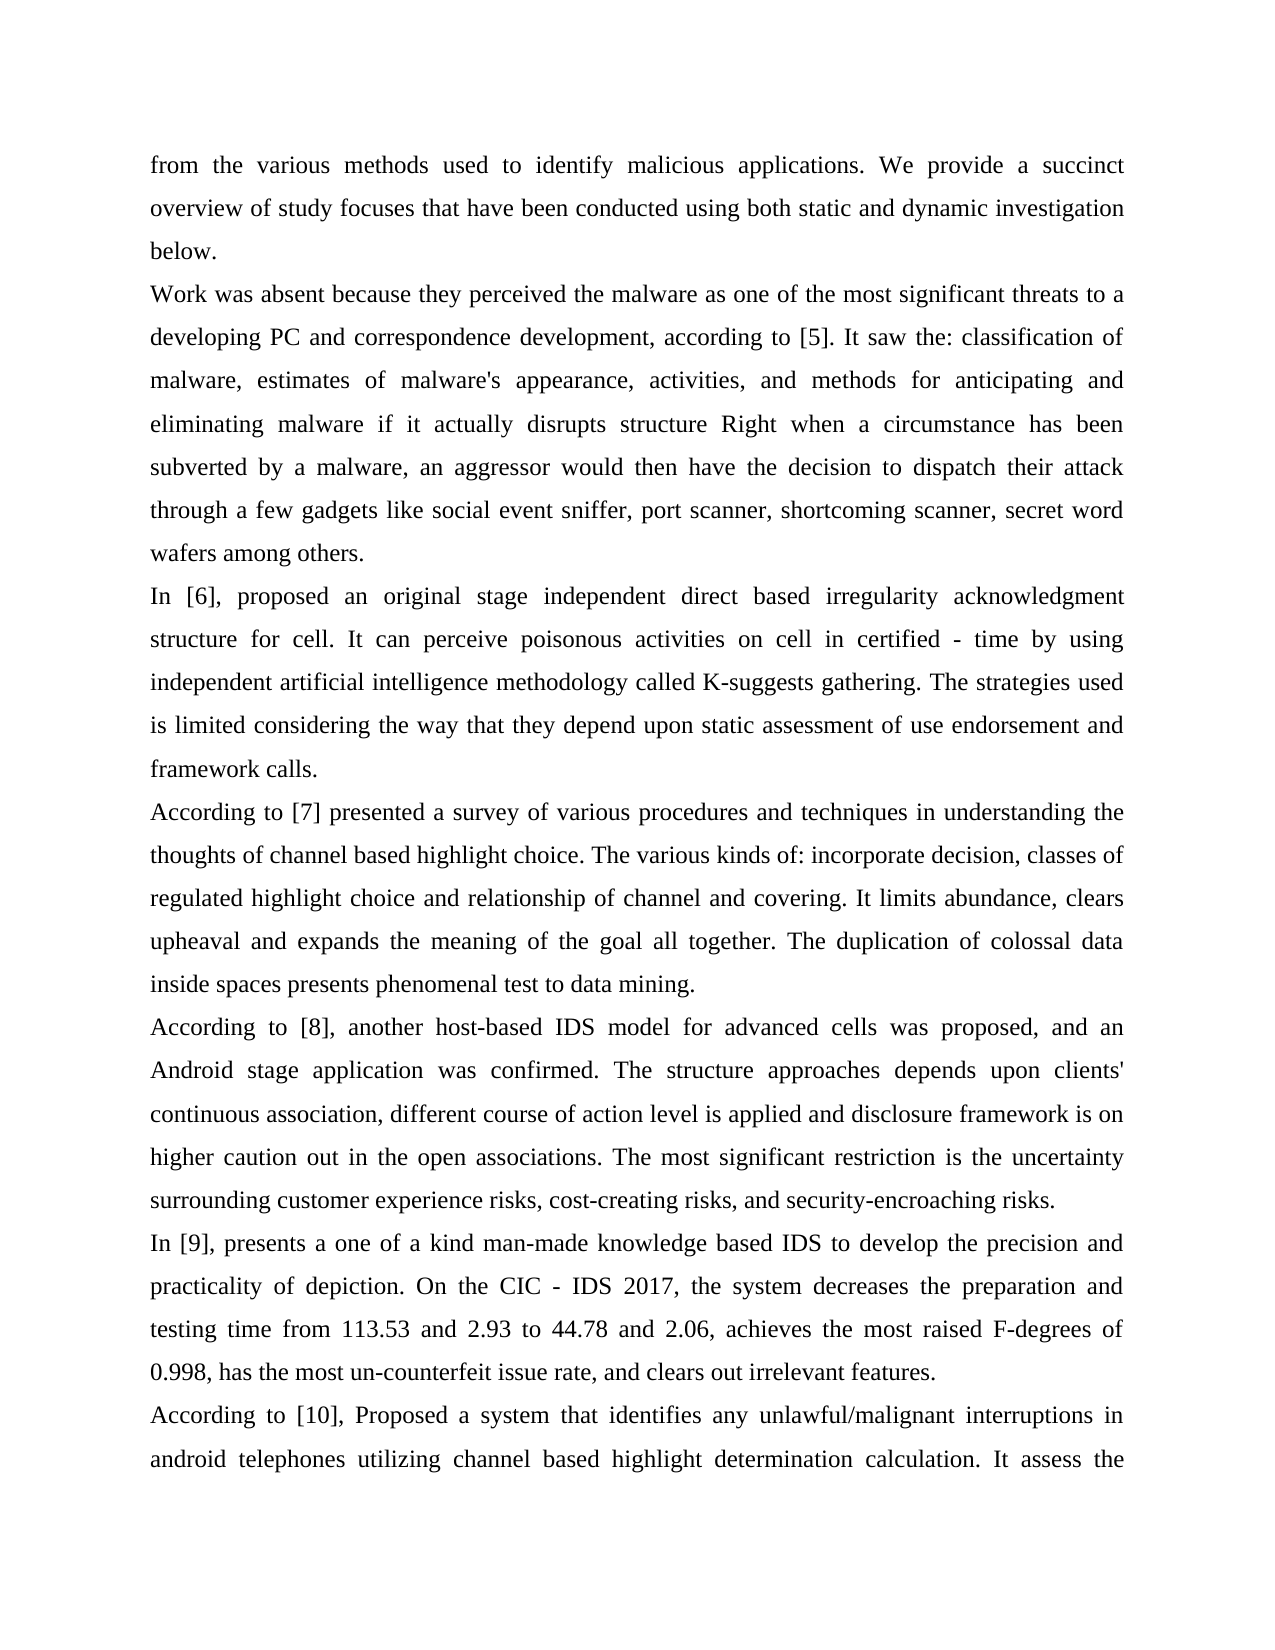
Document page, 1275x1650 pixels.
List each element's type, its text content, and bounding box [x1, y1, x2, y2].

text In [6], proposed an original stage independent direct based irregularity acknowledgment structure for cell. It can perceive poisonous activities on cell in certified - time by using independent artificial intelligence methodology called K-suggests gathering. The strategies used is limited considering the way that they depend upon static assessment of use endorsement and framework calls. [150, 581, 1125, 782]
text According to [7] presented a survey of various procedures and techniques in understanding the thoughts of channel based highlight choice. The various kinds of: incorporate decision, classes of regulated highlight choice and relationship of channel and covering. It limits abundance, clears upheaval and expands the meaning of the goal all together. The duplication of colossal data inside spaces presents phenomenal test to data mining. [150, 797, 1125, 998]
text In [9], presents a one of a kind man-made knowledge based IDS to develop the precision and practicality of depiction. On the CIC - IDS 2017, the system decreases the preparation and testing time from 113.53 and 2.93 to 44.78 and 2.06, achieves the most raised F-degrees of 0.998, has the most un-counterfeit issue rate, and clears out irrelevant features. [150, 1228, 1125, 1386]
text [150, 1401, 1125, 1472]
text According to [8], another host-based IDS model for advanced cells was proposed, and an Android stage application was confirmed. The structure approaches depends upon clients' continuous association, different course of action level is applied and disclosure framework is on higher caution out in the open associations. The most significant restriction is the uncertainty surrounding customer experience risks, cost-creating risks, and security-encroaching risks. [150, 1012, 1125, 1214]
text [150, 150, 1125, 265]
text Work was absent because they perceived the malware as one of the most significant threats to a developing PC and correspondence development, according to [5]. It saw the: classification of malware, estimates of malware's appearance, activities, and methods for anticipating and eliminating malware if it actually disrupts structure Right when a circumstance has been subverted by a malware, an aggressor would then have the decision to dispatch their attack through a few gadgets like social event sniffer, port scanner, shortcoming scanner, secret word wafers among others. [150, 279, 1125, 567]
